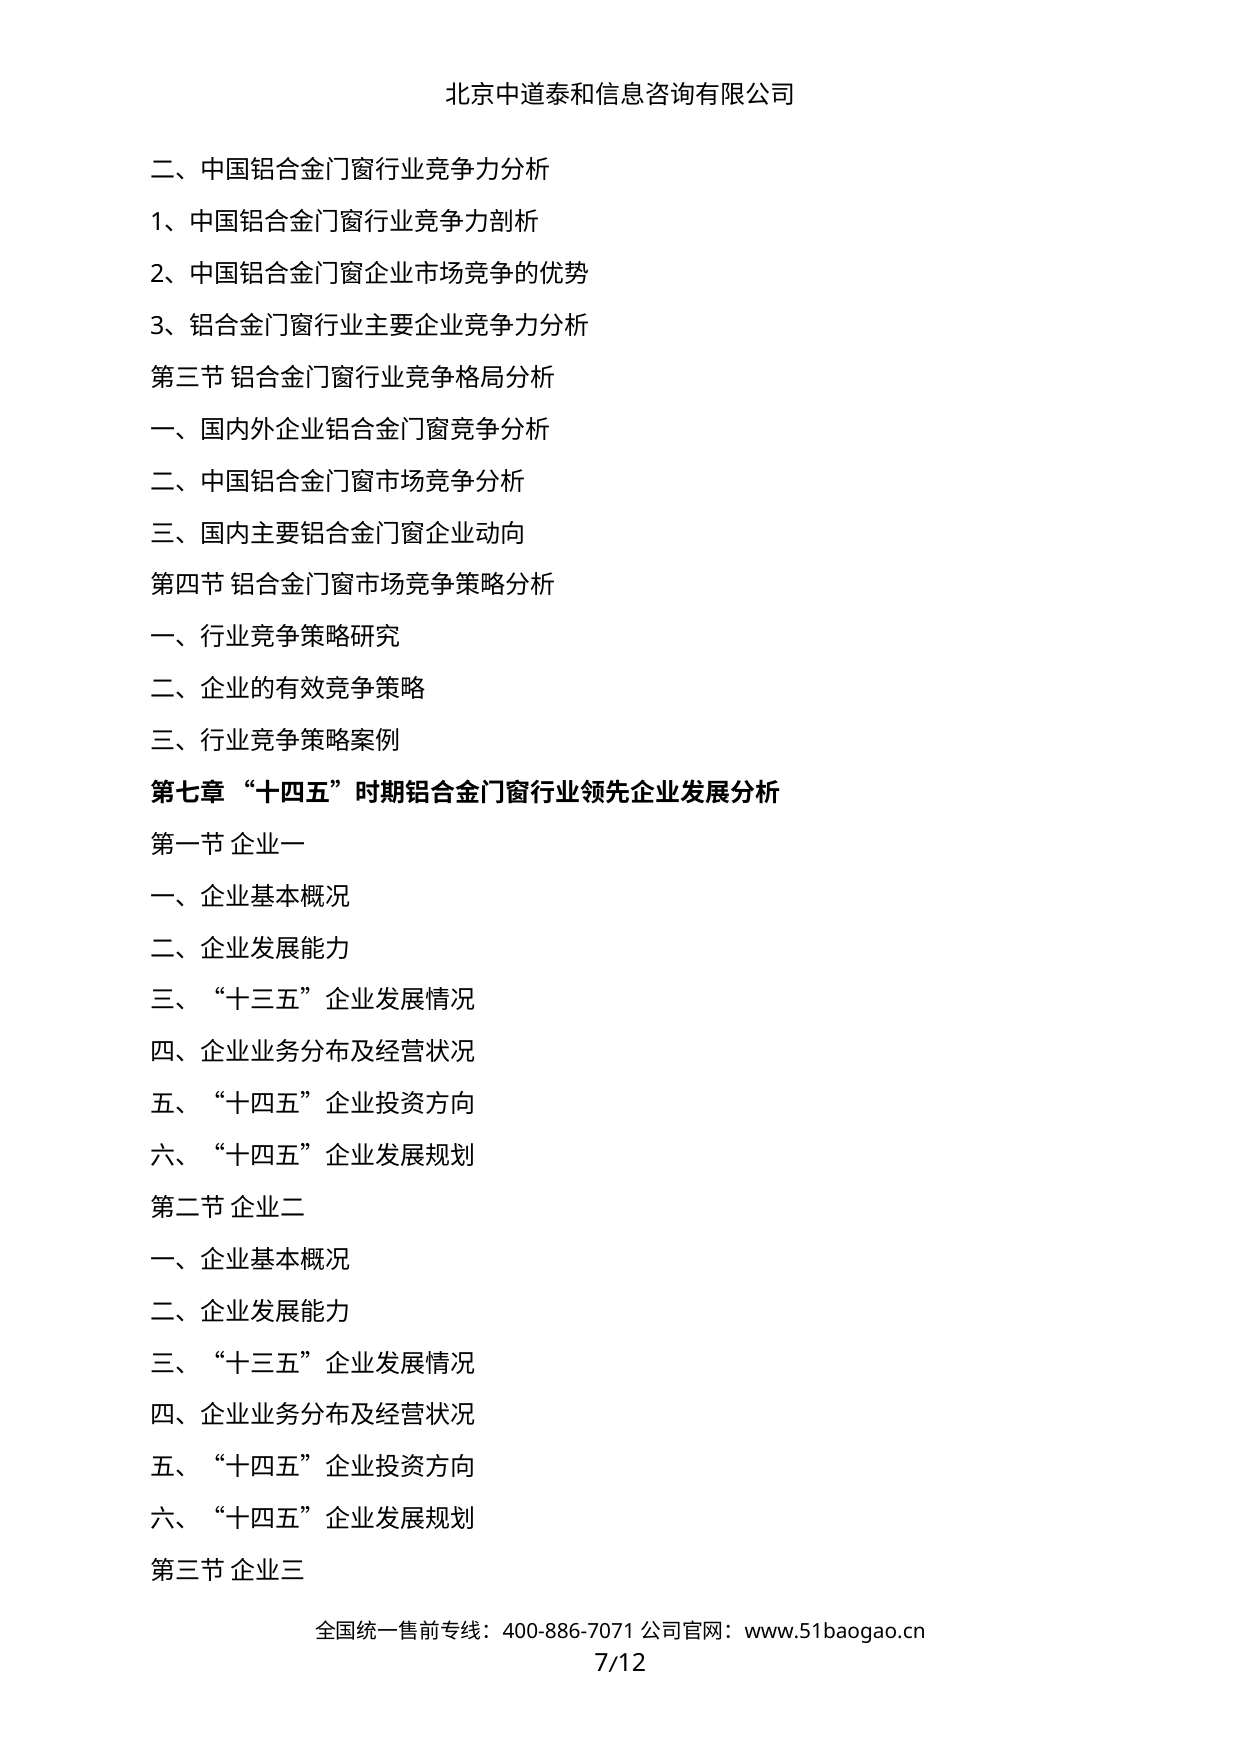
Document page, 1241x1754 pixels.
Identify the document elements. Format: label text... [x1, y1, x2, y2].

text 第四节 铝合金门窗市场竞争策略分析 [150, 565, 1090, 601]
text 二、中国铝合金门窗行业竞争力分析 [150, 150, 1090, 186]
text 第二节 企业二 [150, 1187, 1090, 1224]
text 第一节 企业一 [150, 824, 1090, 861]
text 四、企业业务分布及经营状况 [150, 1395, 1090, 1431]
text 四、企业业务分布及经营状况 [150, 1032, 1090, 1068]
text 一、国内外企业铝合金门窗竞争分析 [150, 409, 1090, 446]
text 一、企业基本概况 [150, 1239, 1090, 1276]
text 1、中国铝合金门窗行业竞争力剖析 [150, 202, 1090, 238]
text 三、“十三五”企业发展情况 [150, 1343, 1090, 1379]
text 六、“十四五”企业发展规划 [150, 1136, 1090, 1172]
text 六、“十四五”企业发展规划 [150, 1499, 1090, 1535]
text 二、中国铝合金门窗市场竞争分析 [150, 461, 1090, 497]
text 3、铝合金门窗行业主要企业竞争力分析 [150, 306, 1090, 342]
text 第七章 “十四五”时期铝合金门窗行业领先企业发展分析 [150, 772, 1090, 809]
text 二、企业的有效竞争策略 [150, 669, 1090, 705]
text 第三节 铝合金门窗行业竞争格局分析 [150, 357, 1090, 394]
text 一、企业基本概况 [150, 876, 1090, 912]
text 一、行业竞争策略研究 [150, 617, 1090, 653]
text 二、企业发展能力 [150, 928, 1090, 964]
text 五、“十四五”企业投资方向 [150, 1447, 1090, 1483]
text 三、“十三五”企业发展情况 [150, 980, 1090, 1016]
text 二、企业发展能力 [150, 1291, 1090, 1327]
text 第三节 企业三 [150, 1551, 1090, 1587]
text 五、“十四五”企业投资方向 [150, 1084, 1090, 1120]
text 三、国内主要铝合金门窗企业动向 [150, 513, 1090, 549]
text 2、中国铝合金门窗企业市场竞争的优势 [150, 254, 1090, 290]
text 三、行业竞争策略案例 [150, 721, 1090, 757]
